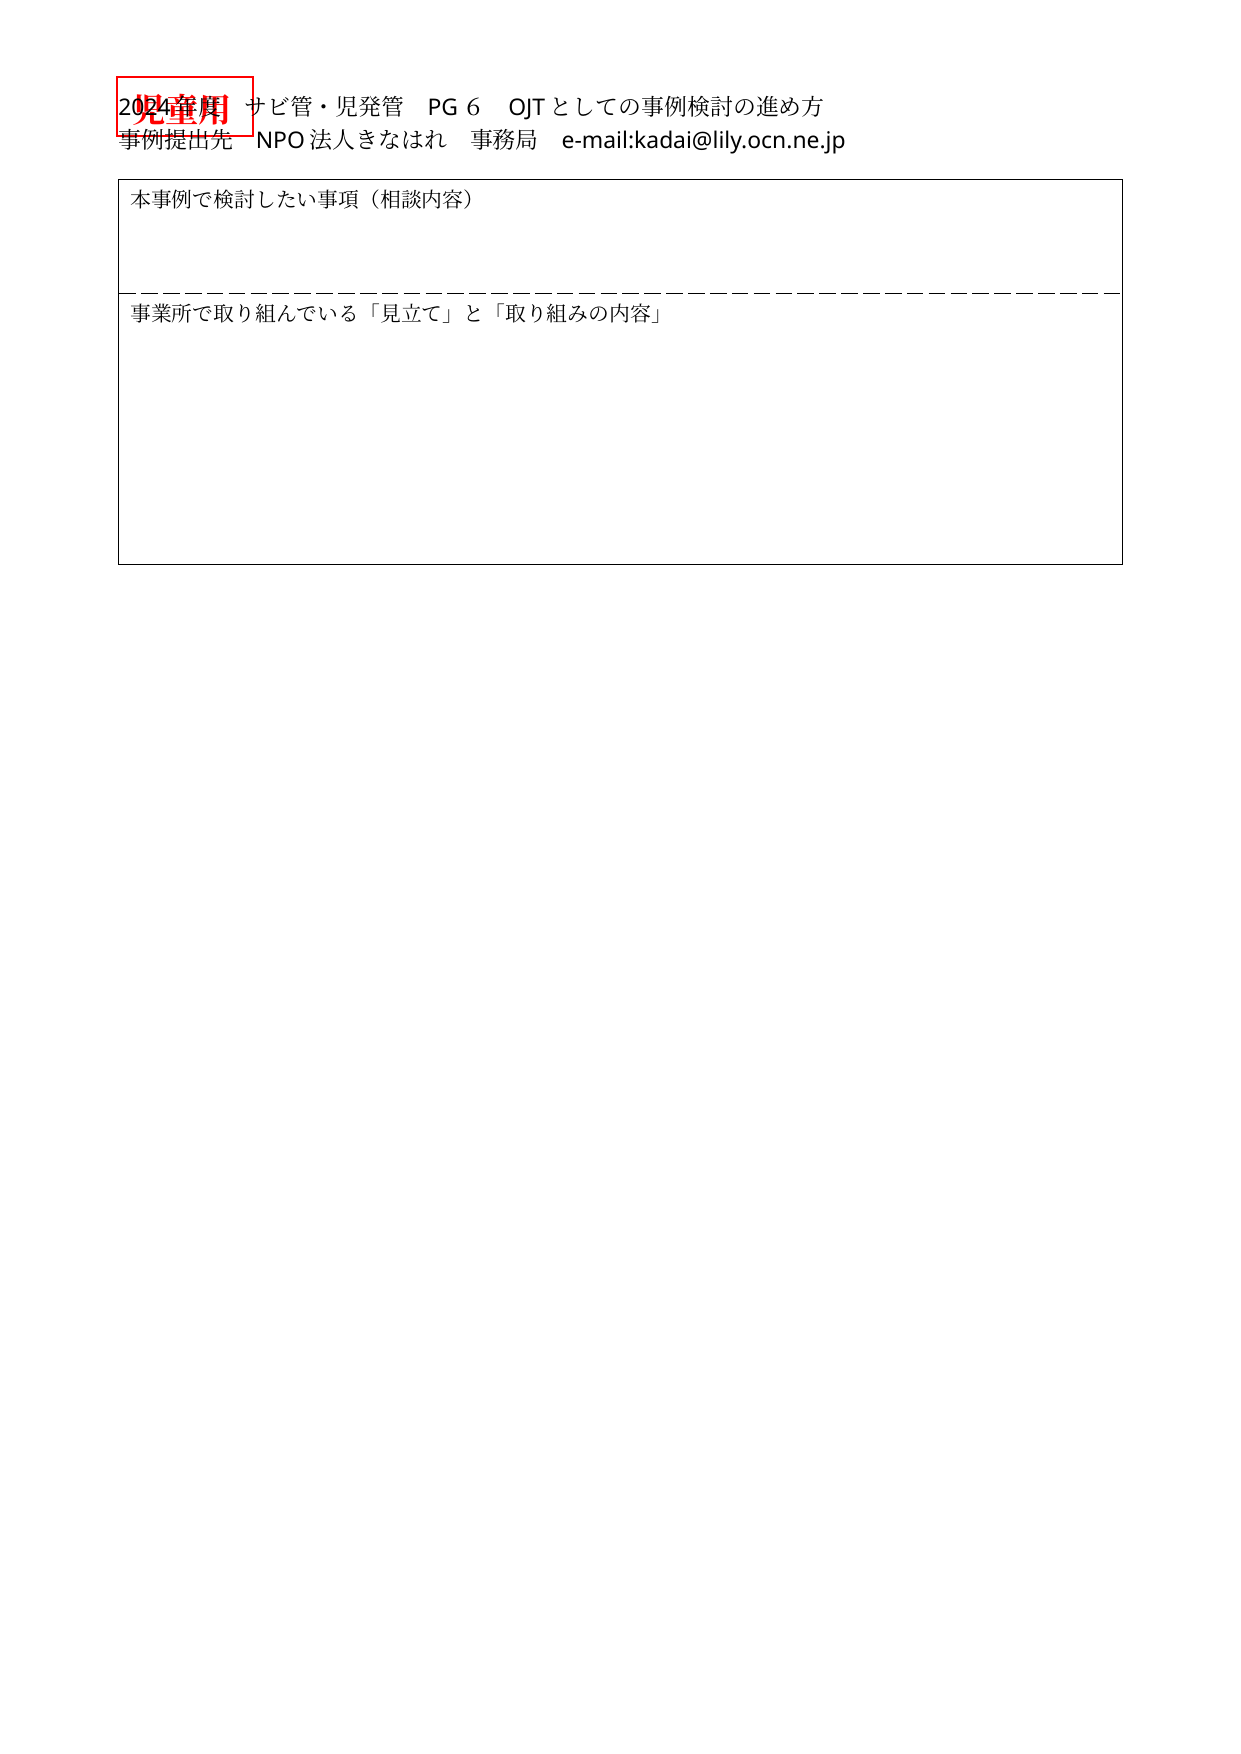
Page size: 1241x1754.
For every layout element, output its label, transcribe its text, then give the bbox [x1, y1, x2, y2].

table_cell 本事例で検討したい事項（相談内容） [119, 180, 1122, 293]
table_cell 事業所で取り組んでいる「見立て」と「取り組みの内容」 [119, 293, 1122, 563]
